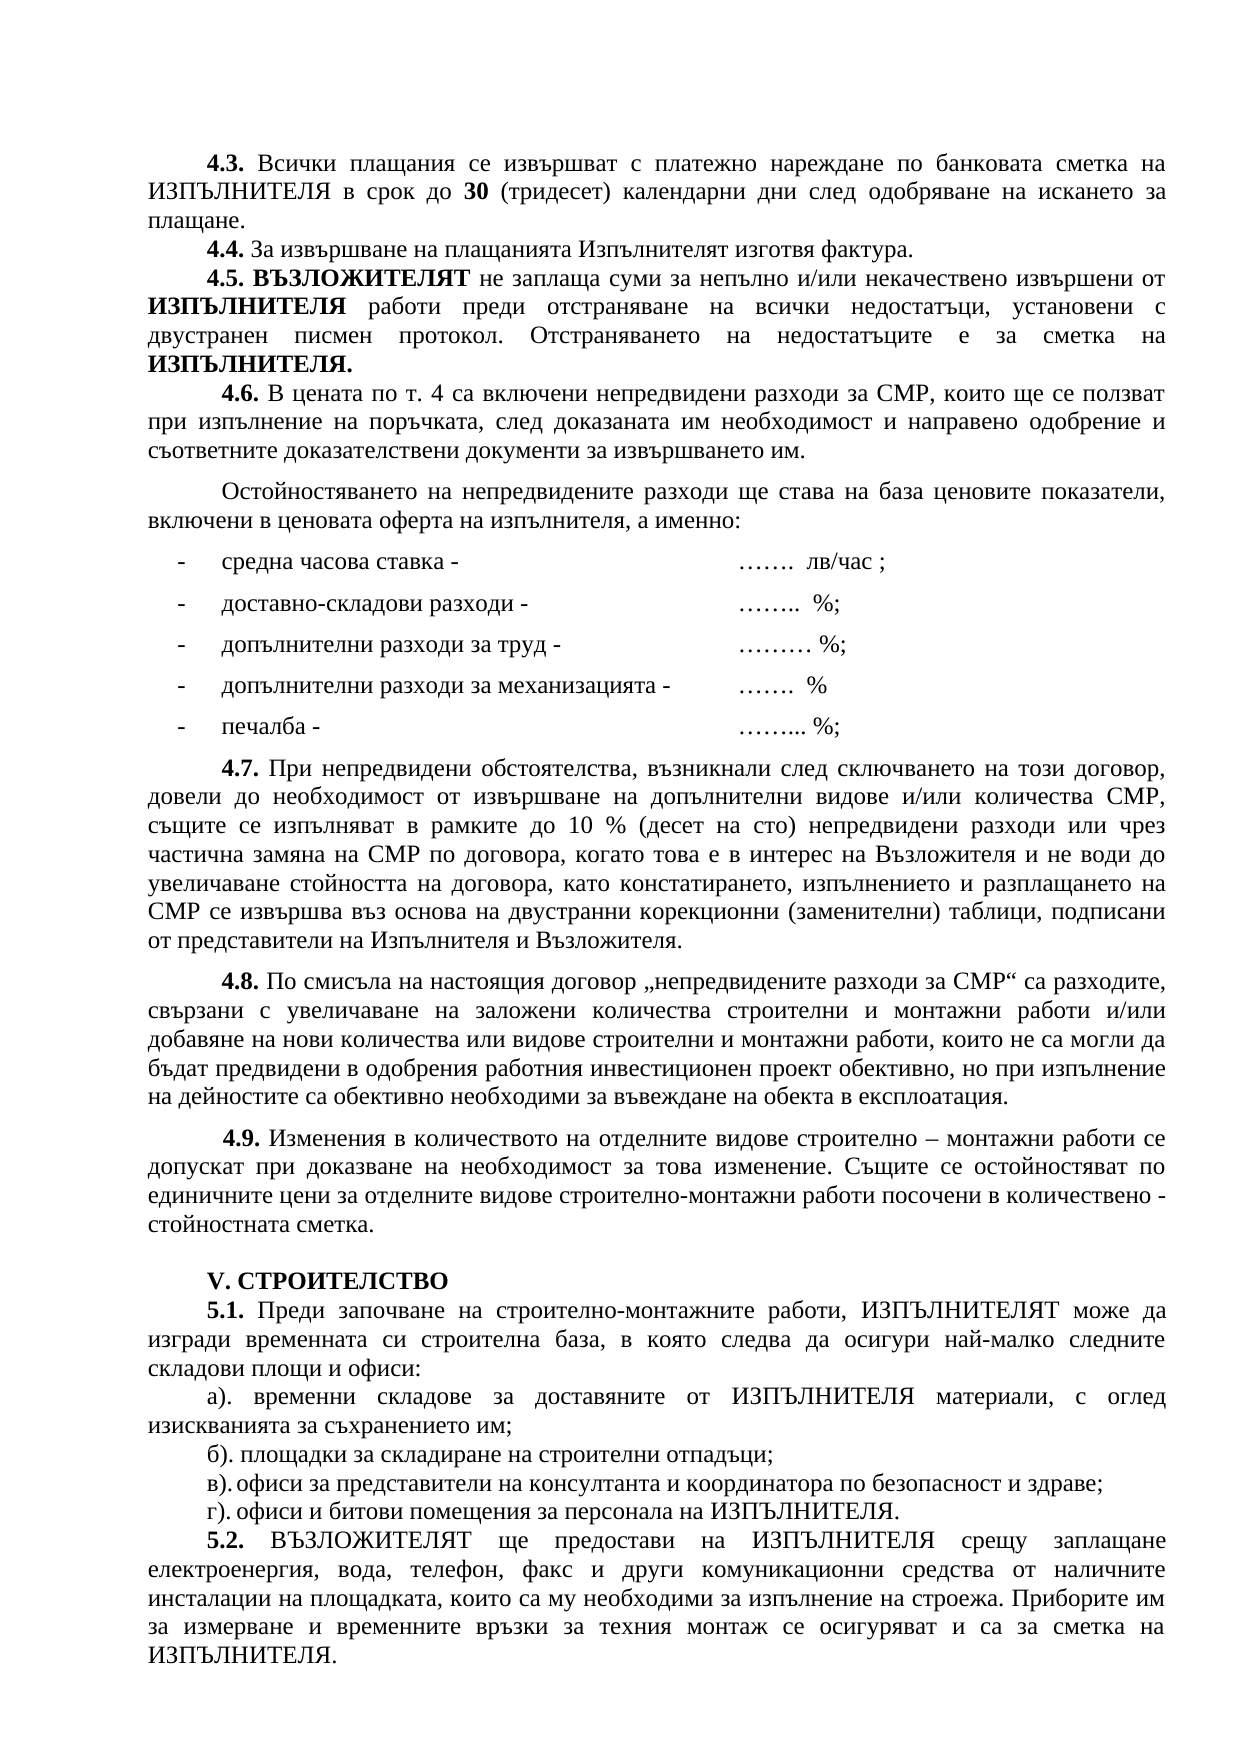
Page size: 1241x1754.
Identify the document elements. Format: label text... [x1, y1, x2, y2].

text Остойностяването на непредвидените разходи ще става на база ценовите показатели, включени в ценовата оферта на изпълнителя, а именно: [148, 476, 1167, 534]
text 4.8. По смисъла на настоящия договор „непредвидените разходи за СМР“ са разходите, свързани с увеличаване на заложени количества строителни и монтажни работи и/или добавяне на нови количества или видове строителни и монтажни работи, които не са могли да бъдат предвидени в одобрения работния инвестиционен проект обективно, но при изпълнение на дейностите са обективно необходими за въвеждане на обекта в експлоатация. [148, 966, 1167, 1110]
text - средна часова ставка - ……. лв/час ; [177, 546, 1167, 575]
text 5.1. Преди започване на строително-монтажните работи, Изпълнителят може да изгради временната си строителна база, в която следва да осигури най-малко следните складови площи и офиси: [148, 1295, 1167, 1381]
text 4.4. За извършване на плащанията Изпълнителят изготвя фактура. [148, 234, 1167, 263]
text 4.5. ВЪЗЛОЖИТЕЛЯТ не заплаща суми за непълно и/или некачествено извършени от ИЗПЪЛНИТЕЛЯ работи преди отстраняване на всички недостатъци, установени с двустранен писмен протокол. Отстраняването на недостатъците е за сметка на ИЗПЪЛНИТЕЛЯ. [148, 263, 1167, 378]
text в). офиси за представители на консултанта и координатора по безопасност и здраве; [207, 1468, 1167, 1496]
text 4.6. В цената по т. 4 са включени непредвидени разходи за СМР, които ще се ползват при изпълнение на поръчката, след доказаната им необходимост и направено одобрение и съответните доказателствени документи за извършването им. [148, 378, 1167, 464]
text - допълнителни разходи за механизацията - ……. % [177, 670, 1167, 699]
text г). офиси и битови помещения за персонала на Изпълнителя. [207, 1496, 1167, 1525]
text 4.9. Изменения в количеството на отделните видове строително – монтажни работи се допускат при доказване на необходимост за това изменение. Същите се остойностяват по единичните цени за отделните видове строително-монтажни работи посочени в количествено - стойностната сметка. [148, 1123, 1167, 1238]
text - печалба - ……... %; [177, 711, 1167, 740]
text 4.7. При непредвидени обстоятелства, възникнали след сключването на този договор, довели до необходимост от извършване на допълнителни видове и/или количества СМР, същите се изпълняват в рамките до 10 % (десет на сто) непредвидени разходи или чрез частична замяна на СМР по договора, когато това е в интерес на Възложителя и не води до увеличаване стойността на договора, като констатирането, изпълнението и разплащането на СМР се извършва въз основа на двустранни корекционни (заменителни) таблици, подписани от представители на Изпълнителя и Възложителя. [148, 753, 1167, 954]
text 4.3. Всички плащания се извършват с платежно нареждане по банковата сметка на ИЗПЪЛНИТЕЛЯ в срок до 30 (тридесет) календарни дни след одобряване на искането за плащане. [148, 148, 1167, 234]
text V. СТРОИТЕЛСТВО [148, 1266, 1167, 1295]
text б). площадки за складиране на строителни отпадъци; [207, 1439, 1167, 1468]
text а). временни складове за доставяните от Изпълнителя материали, с оглед изискванията за съхранението им; [148, 1381, 1167, 1439]
text - допълнителни разходи за труд - ……… %; [177, 629, 1167, 658]
text 5.2. ВЪЗЛОЖИТЕЛЯТ ще предостави на ИЗПЪЛНИТЕЛЯ срещу заплащане електроенергия, вода, телефон, факс и други комуникационни средства от наличните инсталации на площадката, които са му необходими за изпълнение на строежа. Приборите им за измерване и временните връзки за техния монтаж се осигуряват и са за сметка на ИЗПЪЛНИТЕЛЯ. [148, 1525, 1167, 1669]
text - доставно-складови разходи - …….. %; [177, 588, 1167, 616]
